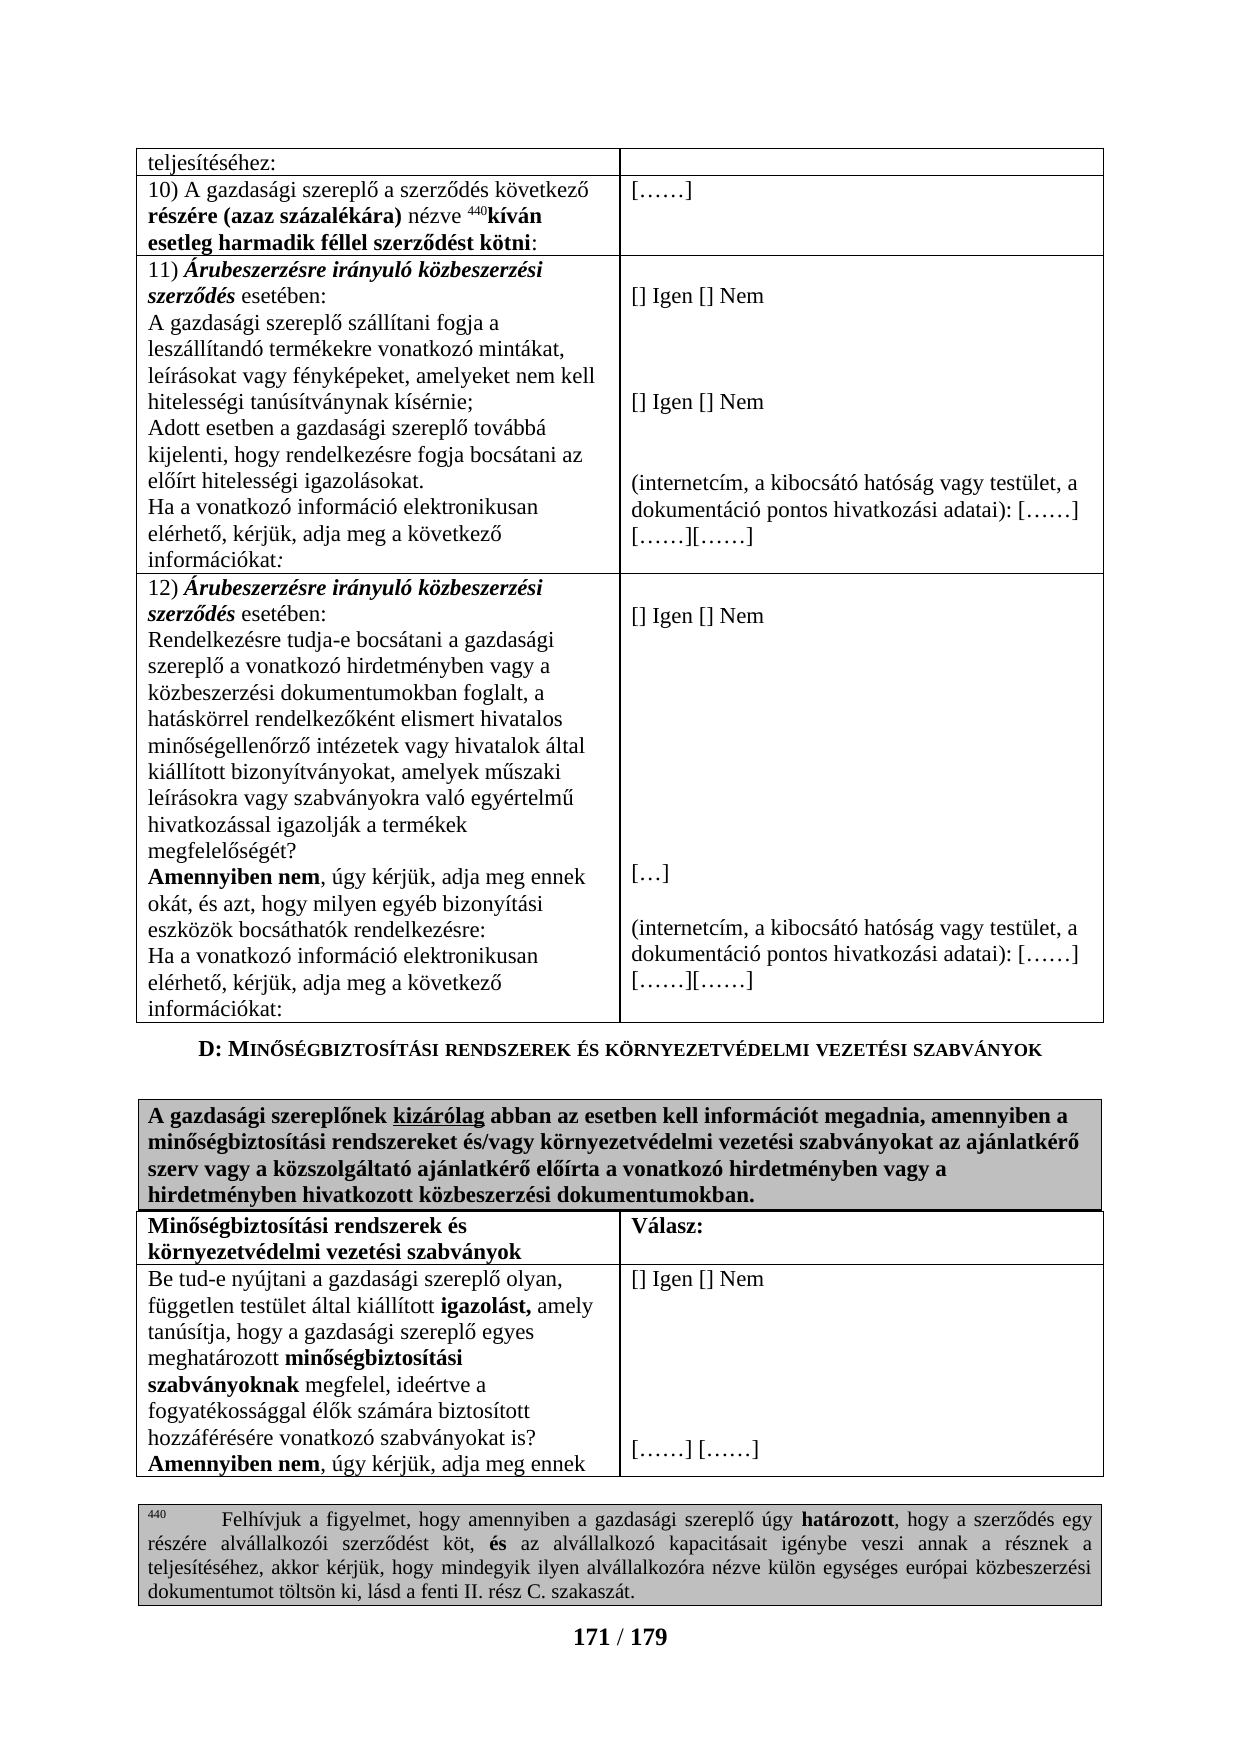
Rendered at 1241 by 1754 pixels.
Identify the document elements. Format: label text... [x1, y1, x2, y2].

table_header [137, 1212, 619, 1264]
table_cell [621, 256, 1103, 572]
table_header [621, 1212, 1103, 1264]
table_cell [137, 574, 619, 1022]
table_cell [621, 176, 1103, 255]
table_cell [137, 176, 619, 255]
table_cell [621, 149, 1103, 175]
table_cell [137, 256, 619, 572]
text A gazdasági szereplőnek kizárólag abban az esetben kell információt megadnia, amennyiben a minőségbiztosítási rendszereket és/vagy környezetvédelmi vezetési szabványokat az ajánlatkérő szerv vagy a közszolgáltató ajánlatkérő előírta a vonatkozó hirdetményben vagy a hirdetményben hivatkozott közbeszerzési dokumentumokban. [139, 1100, 1101, 1209]
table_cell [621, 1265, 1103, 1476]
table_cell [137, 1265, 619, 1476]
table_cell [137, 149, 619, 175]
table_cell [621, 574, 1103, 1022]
title D: Minőségbiztosítási rendszerek és környezetvédelmi vezetési szabványok [148, 1035, 1092, 1061]
